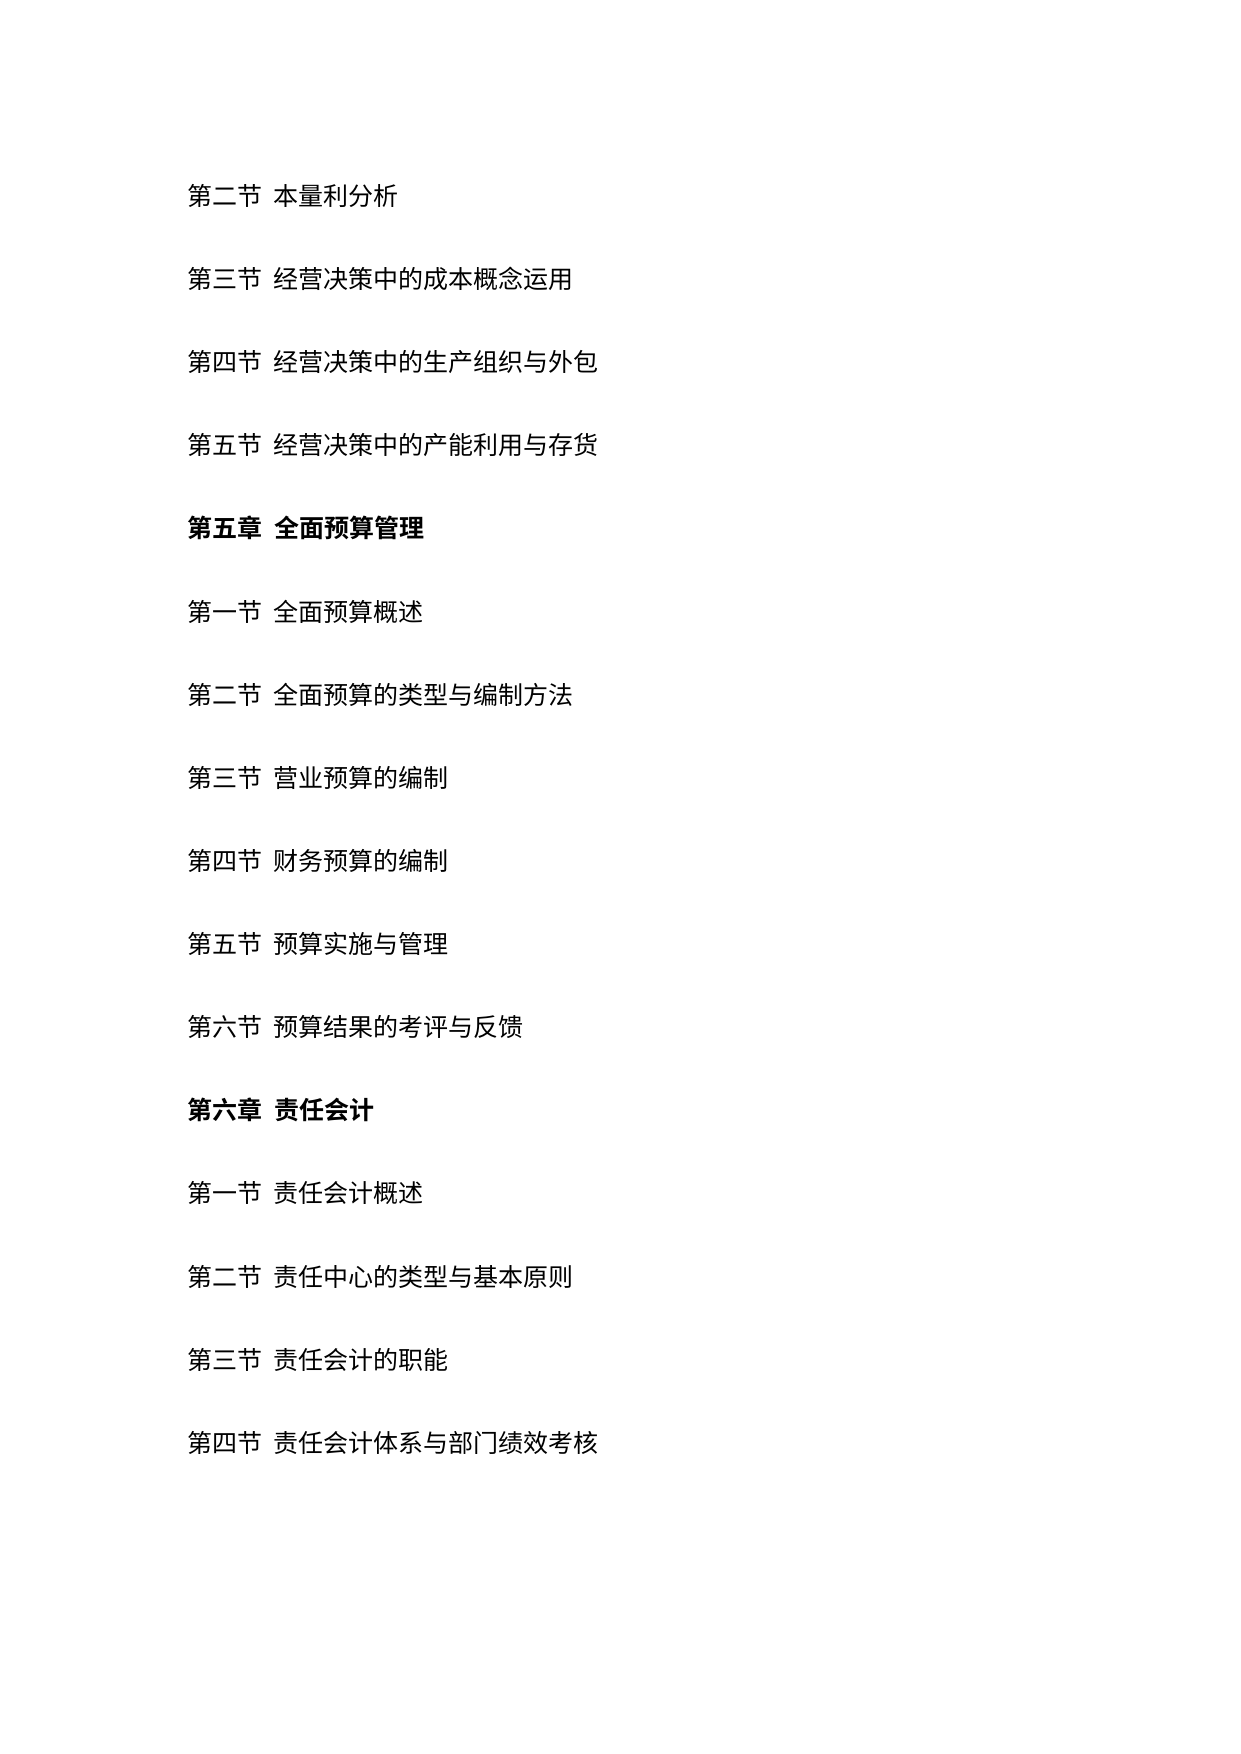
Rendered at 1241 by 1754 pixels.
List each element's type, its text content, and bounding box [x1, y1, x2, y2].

text 第四节 责任会计体系与部门绩效考核 [187, 1409, 1053, 1474]
text 第四节 经营决策中的生产组织与外包 [187, 328, 1053, 393]
text 第一节 全面预算概述 [187, 578, 1053, 643]
text 第五节 预算实施与管理 [187, 910, 1053, 975]
text 第六章 责任会计 [187, 1076, 1053, 1141]
text 第六节 预算结果的考评与反馈 [187, 993, 1053, 1058]
text 第三节 责任会计的职能 [187, 1326, 1053, 1391]
text 第三节 营业预算的编制 [187, 744, 1053, 809]
text 第二节 全面预算的类型与编制方法 [187, 661, 1053, 726]
text 第二节 责任中心的类型与基本原则 [187, 1243, 1053, 1308]
text 第二节 本量利分析 [187, 162, 1053, 227]
text 第四节 财务预算的编制 [187, 827, 1053, 892]
text 第三节 经营决策中的成本概念运用 [187, 245, 1053, 310]
text 第五章 全面预算管理 [187, 494, 1053, 559]
text 第五节 经营决策中的产能利用与存货 [187, 411, 1053, 476]
text 第一节 责任会计概述 [187, 1159, 1053, 1224]
